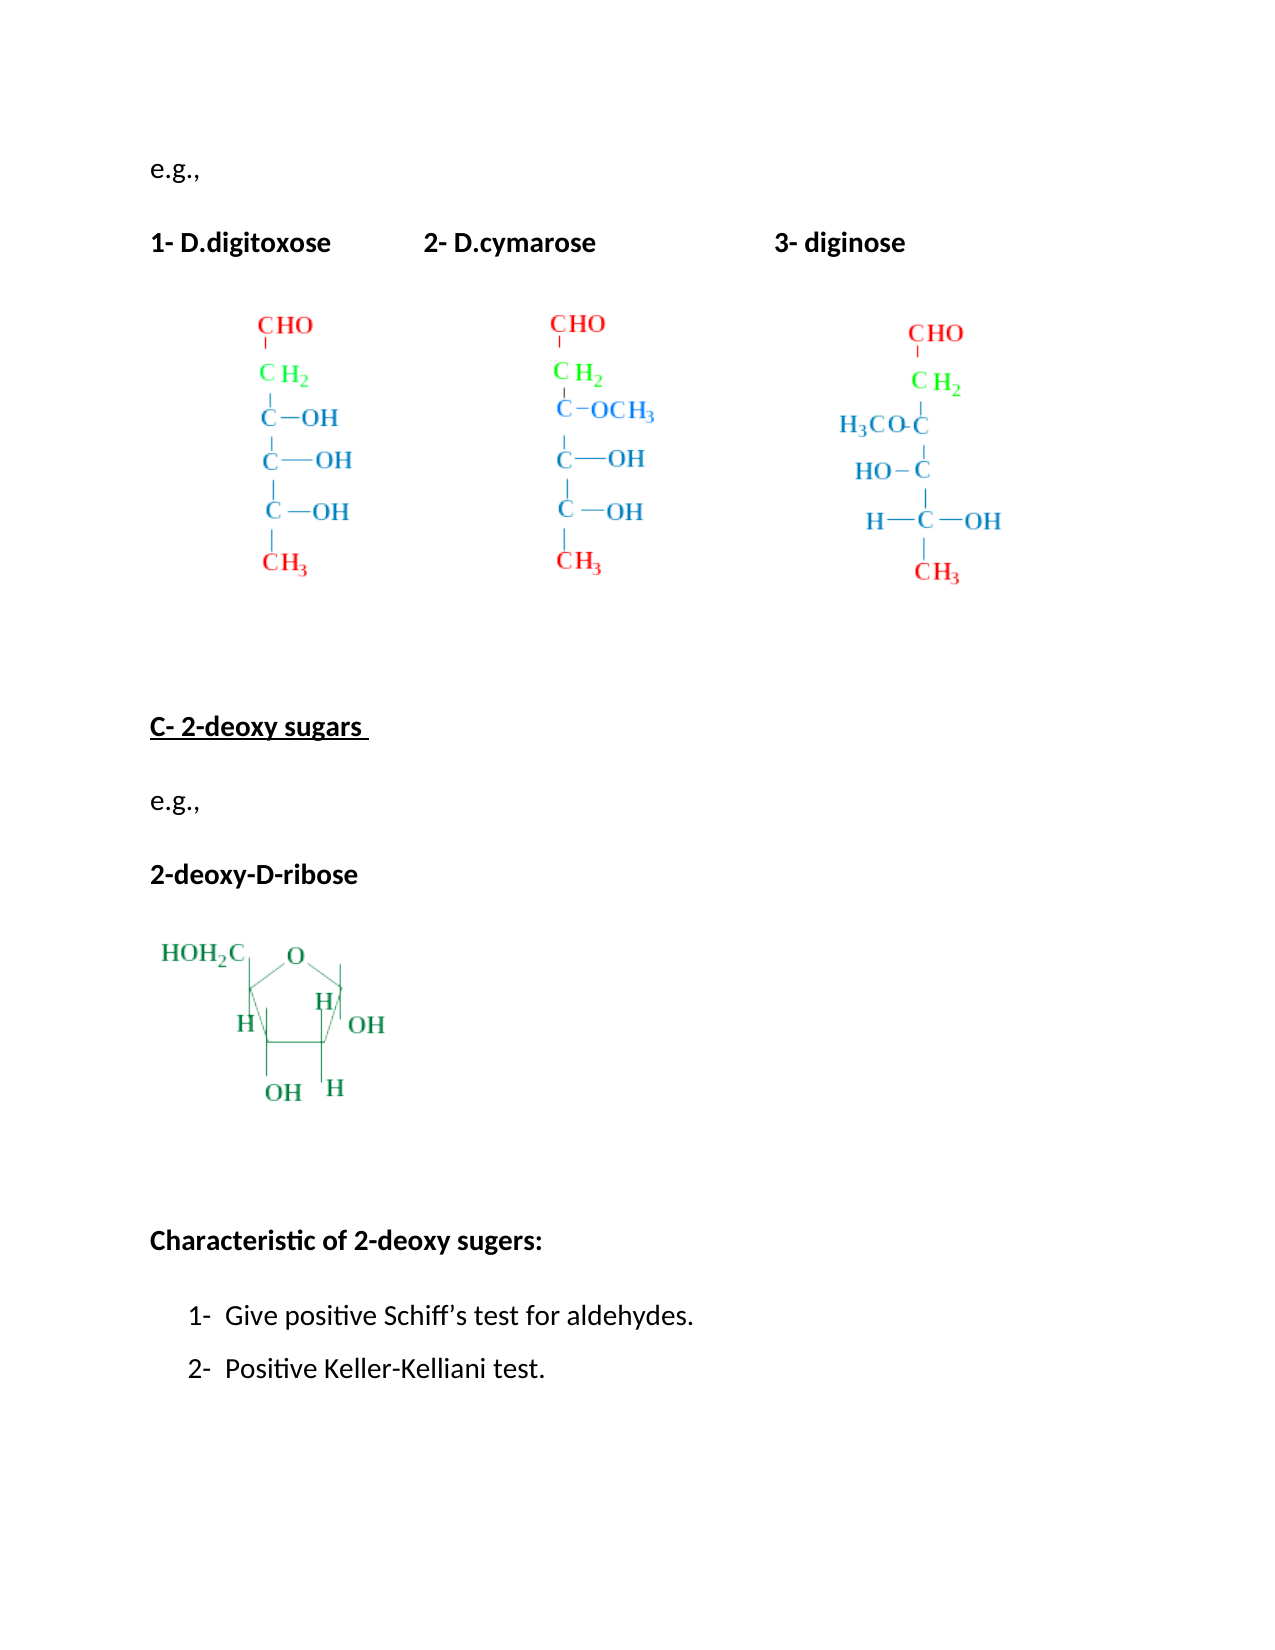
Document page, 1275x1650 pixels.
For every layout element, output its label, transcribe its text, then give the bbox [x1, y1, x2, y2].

list Positive Keller-Kelliani test. [187, 1350, 1125, 1386]
text 2-deoxy-D-ribose [150, 856, 1125, 892]
text 1- D.digitoxose 2- D.cymarose 3- diginose [150, 224, 1125, 260]
text Characteristic of 2-deoxy sugers: [150, 1222, 1125, 1258]
list Give positive Schiff’s test for aldehydes. [187, 1297, 1125, 1332]
text e.g., [150, 782, 1125, 817]
text C- 2-deoxy sugars [150, 708, 1125, 743]
text e.g., [150, 150, 1125, 186]
